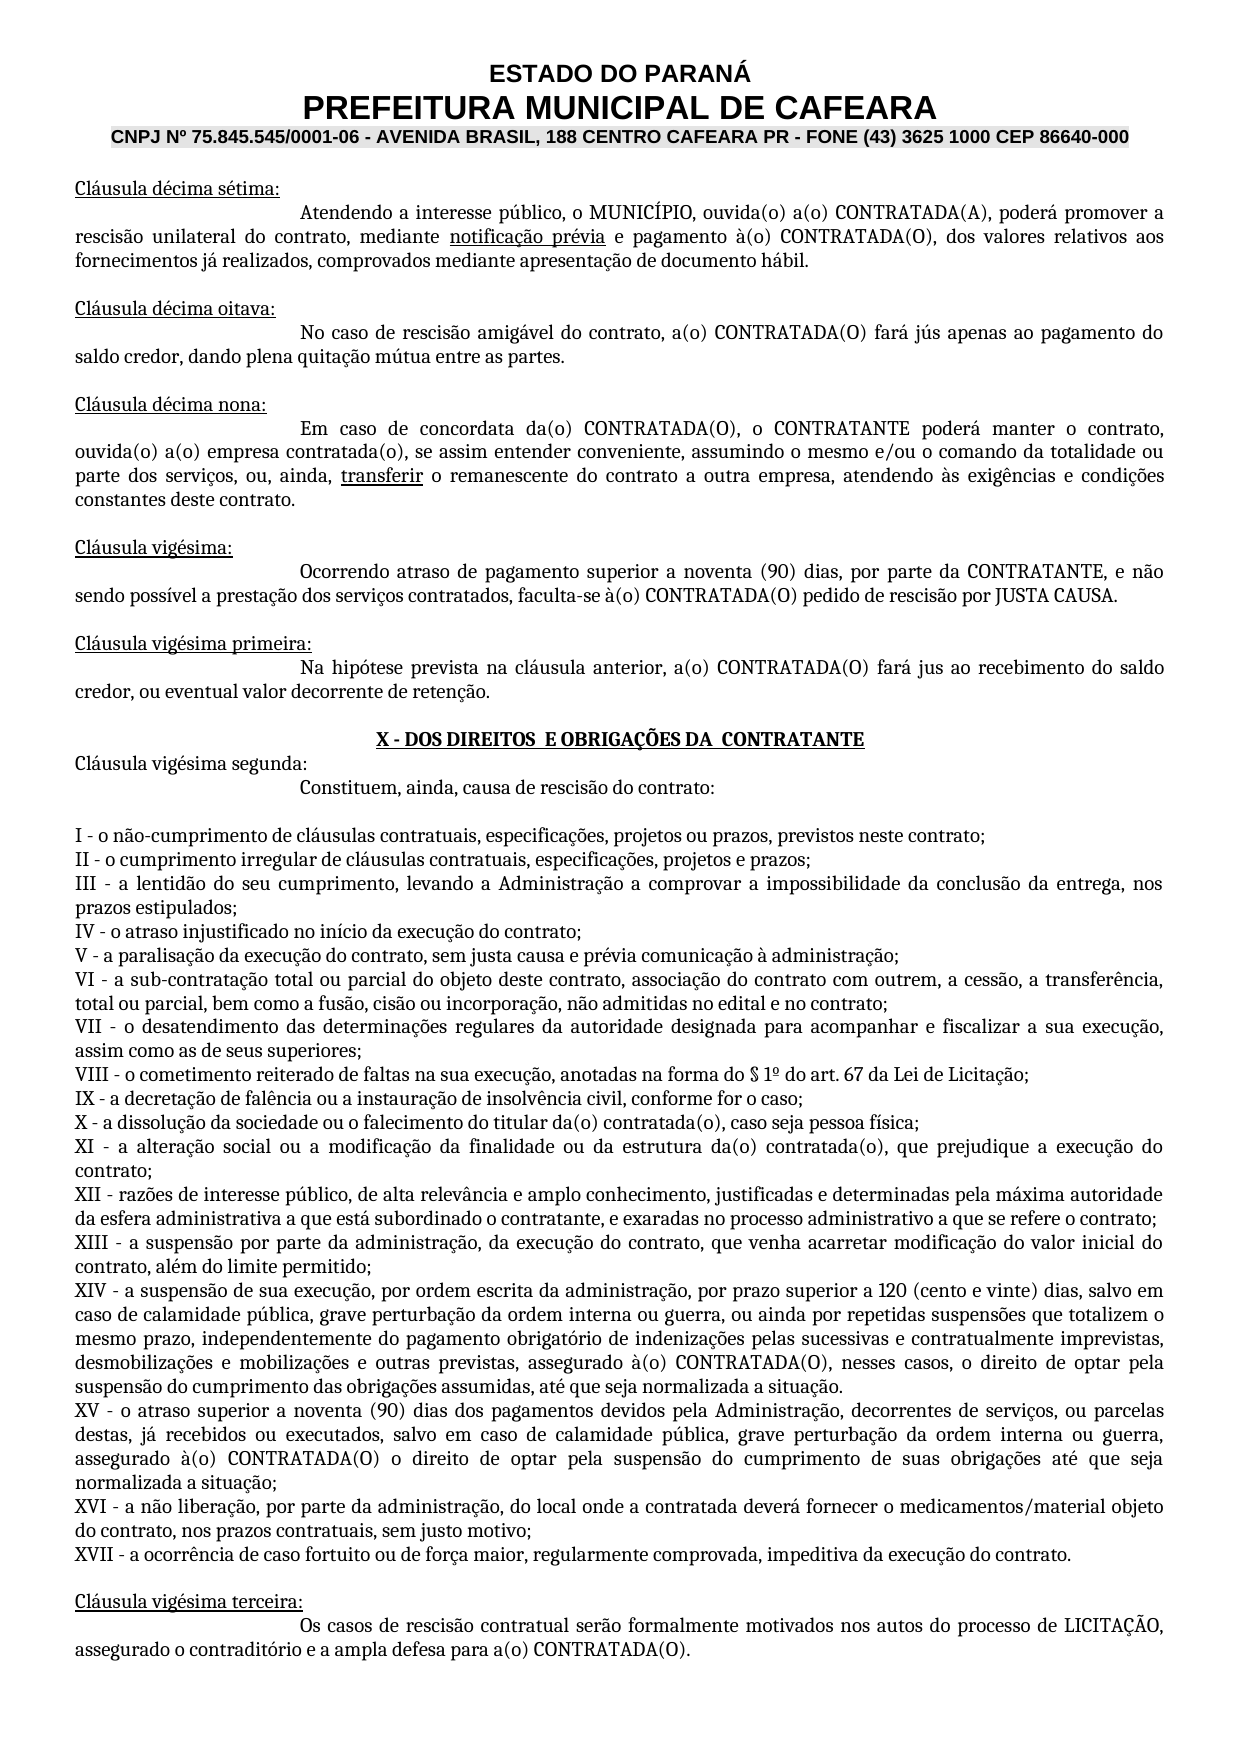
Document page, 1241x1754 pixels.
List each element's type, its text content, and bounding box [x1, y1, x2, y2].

text IV - o atraso injustificado no início da execução do contrato; [75, 919, 1165, 943]
text Cláusula décima oitava: [75, 296, 1165, 320]
text Ocorrendo atraso de pagamento superior a noventa (90) dias, por parte da CONTRATANTE, e não sendo possível a prestação dos serviços contratados, faculta-se à(o) CONTRATADA(O) pedido de rescisão por JUSTA CAUSA. [75, 560, 1165, 608]
text Cláusula vigésima primeira: [75, 632, 1165, 656]
text XIV - a suspensão de sua execução, por ordem escrita da administração, por prazo superior a 120 (cento e vinte) dias, salvo em caso de calamidade pública, grave perturbação da ordem interna ou guerra, ou ainda por repetidas suspensões que totalizem o mesmo prazo, independentemente do pagamento obrigatório de indenizações pelas sucessivas e contratualmente imprevistas, desmobilizações e mobilizações e outras previstas, assegurado à(o) CONTRATADA(O), nesses casos, o direito de optar pela suspensão do cumprimento das obrigações assumidas, até que seja normalizada a situação. [75, 1279, 1165, 1398]
text Constituem, ainda, causa de rescisão do contrato: [75, 776, 1165, 799]
text Cláusula décima sétima: [75, 177, 1165, 201]
text III - a lentidão do seu cumprimento, levando a Administração a comprovar a impossibilidade da conclusão da entrega, nos prazos estipulados; [75, 871, 1165, 919]
text I - o não-cumprimento de cláusulas contratuais, especificações, projetos ou prazos, previstos neste contrato; [75, 823, 1165, 847]
text Cláusula vigésima terceira: [75, 1590, 1165, 1614]
text Em caso de concordata da(o) CONTRATADA(O), o CONTRATANTE poderá manter o contrato, ouvida(o) a(o) empresa contratada(o), se assim entender conveniente, assumindo o mesmo e/ou o comando da totalidade ou parte dos serviços, ou, ainda, transferir o remanescente do contrato a outra empresa, atendendo às exigências e condições constantes deste contrato. [75, 416, 1165, 512]
text XII - razões de interesse público, de alta relevância e amplo conhecimento, justificadas e determinadas pela máxima autoridade da esfera administrativa a que está subordinado o contratante, e exaradas no processo administrativo a que se refere o contrato; [75, 1183, 1165, 1231]
text Atendendo a interesse público, o MUNICÍPIO, ouvida(o) a(o) CONTRATADA(A), poderá promover a rescisão unilateral do contrato, mediante notificação prévia e pagamento à(o) CONTRATADA(O), dos valores relativos aos fornecimentos já realizados, comprovados mediante apresentação de documento hábil. [75, 201, 1165, 272]
text VII - o desatendimento das determinações regulares da autoridade designada para acompanhar e fiscalizar a sua execução, assim como as de seus superiores; [75, 1015, 1165, 1063]
text VI - a sub-contratação total ou parcial do objeto deste contrato, associação do contrato com outrem, a cessão, a transferência, total ou parcial, bem como a fusão, cisão ou incorporação, não admitidas no edital e no contrato; [75, 967, 1165, 1015]
text XVII - a ocorrência de caso fortuito ou de força maior, regularmente comprovada, impeditiva da execução do contrato. [75, 1542, 1165, 1566]
text Na hipótese prevista na cláusula anterior, a(o) CONTRATADA(O) fará jus ao recebimento do saldo credor, ou eventual valor decorrente de retenção. [75, 656, 1165, 704]
text XV - o atraso superior a noventa (90) dias dos pagamentos devidos pela Administração, decorrentes de serviços, ou parcelas destas, já recebidos ou executados, salvo em caso de calamidade pública, grave perturbação da ordem interna ou guerra, assegurado à(o) CONTRATADA(O) o direito de optar pela suspensão do cumprimento de suas obrigações até que seja normalizada a situação; [75, 1398, 1165, 1494]
text Cláusula vigésima: [75, 536, 1165, 560]
text Cláusula décima nona: [75, 392, 1165, 416]
text II - o cumprimento irregular de cláusulas contratuais, especificações, projetos e prazos; [75, 847, 1165, 871]
text X - a dissolução da sociedade ou o falecimento do titular da(o) contratada(o), caso seja pessoa física; [75, 1111, 1165, 1135]
text V - a paralisação da execução do contrato, sem justa causa e prévia comunicação à administração; [75, 943, 1165, 967]
text No caso de rescisão amigável do contrato, a(o) CONTRATADA(O) fará jús apenas ao pagamento do saldo credor, dando plena quitação mútua entre as partes. [75, 320, 1165, 368]
text XIII - a suspensão por parte da administração, da execução do contrato, que venha acarretar modificação do valor inicial do contrato, além do limite permitido; [75, 1231, 1165, 1279]
text XVI - a não liberação, por parte da administração, do local onde a contratada deverá fornecer o medicamentos/material objeto do contrato, nos prazos contratuais, sem justo motivo; [75, 1494, 1165, 1542]
text X - DOS DIREITOS E OBRIGAÇÕES DA CONTRATANTE [75, 728, 1165, 752]
text Cláusula vigésima segunda: [75, 752, 1165, 776]
text VIII - o cometimento reiterado de faltas na sua execução, anotadas na forma do § 1º do art. 67 da Lei de Licitação; [75, 1063, 1165, 1087]
text IX - a decretação de falência ou a instauração de insolvência civil, conforme for o caso; [75, 1087, 1165, 1111]
text Os casos de rescisão contratual serão formalmente motivados nos autos do processo de LICITAÇÃO, assegurado o contraditório e a ampla defesa para a(o) CONTRATADA(O). [75, 1614, 1165, 1662]
text XI - a alteração social ou a modificação da finalidade ou da estrutura da(o) contratada(o), que prejudique a execução do contrato; [75, 1135, 1165, 1183]
